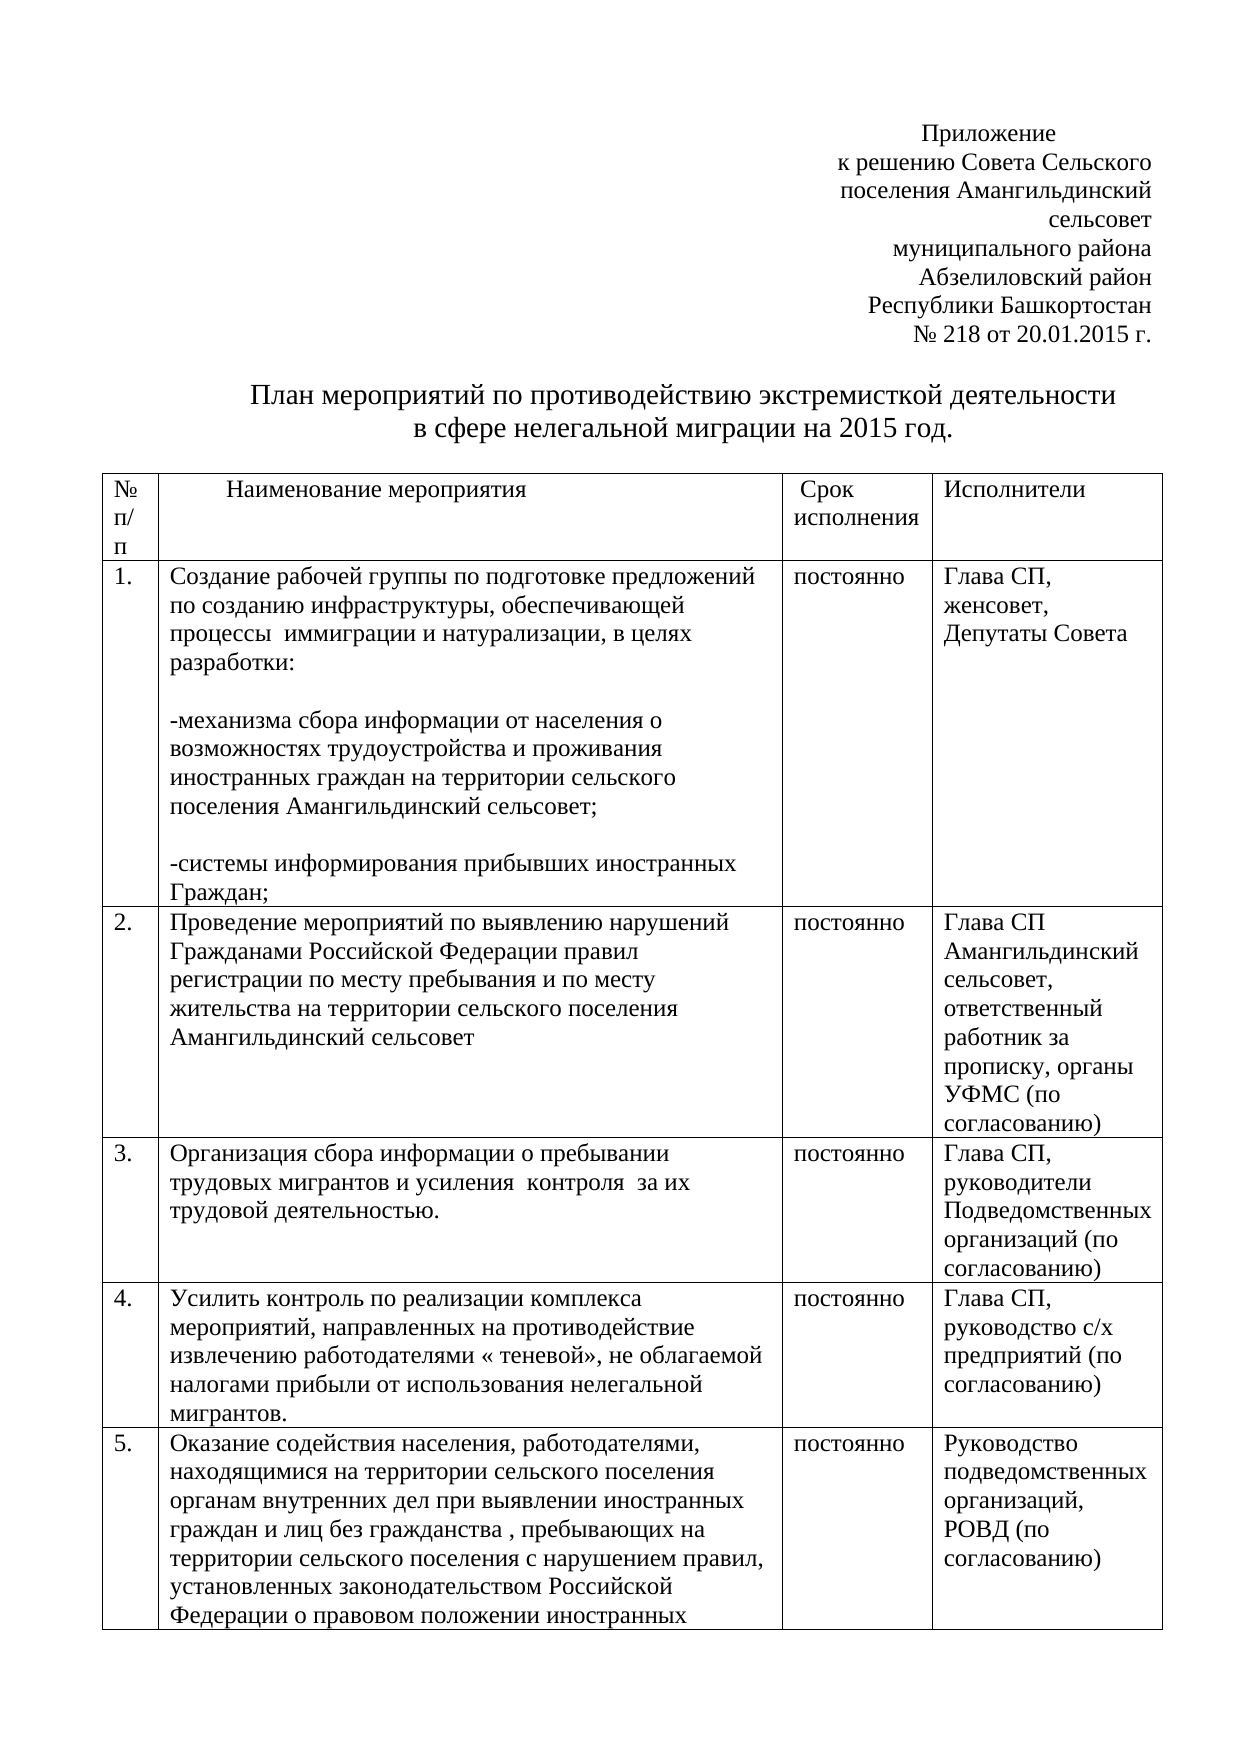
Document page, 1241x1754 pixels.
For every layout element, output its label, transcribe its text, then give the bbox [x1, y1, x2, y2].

table_cell постоянно [783, 1428, 932, 1629]
table_header Наименование мероприятия [159, 474, 782, 560]
table_cell 5. [103, 1428, 158, 1629]
table_cell Усилить контроль по реализации комплекса мероприятий, направленных на противодействие извлечению работодателями « теневой», не облагаемой налогами прибыли от использования нелегальной мигрантов. [159, 1283, 782, 1427]
table_cell 3. [103, 1138, 158, 1282]
text сельсовет [215, 204, 1152, 233]
table_cell 2. [103, 907, 158, 1137]
text муниципального района [215, 233, 1152, 262]
table_cell постоянно [783, 1138, 932, 1282]
text к решению Совета Сельского [215, 147, 1152, 176]
text План мероприятий по противодействию экстремисткой деятельности [215, 377, 1152, 410]
table_cell постоянно [783, 907, 932, 1137]
text Абзелиловский район [215, 262, 1152, 291]
table_cell Создание рабочей группы по подготовке предложений по созданию инфраструктуры, обеспечивающей процессы иммиграции и натурализации, в целях разработки: -механизма сбора информации от населения о возможностях трудоустройства и проживания иностранных граждан на территории сельского поселения Амангильдинский сельсовет; -системы информирования прибывших иностранных Граждан; [159, 561, 782, 906]
table_cell Глава СП, руководители Подведомственных организаций (по согласованию) [933, 1138, 1162, 1282]
table_cell Глава СП Амангильдинский сельсовет, ответственный работник за прописку, органы УФМС (по согласованию) [933, 907, 1162, 1137]
text Республики Башкортостан [215, 291, 1152, 319]
table_cell 1. [103, 561, 158, 906]
text Приложение [878, 118, 1152, 147]
table_header № п/п [103, 474, 158, 560]
table_cell Проведение мероприятий по выявлению нарушений Гражданами Российской Федерации правил регистрации по месту пребывания и по месту жительства на территории сельского поселения Амангильдинский сельсовет [159, 907, 782, 1137]
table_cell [159, 1428, 782, 1629]
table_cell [933, 1428, 1162, 1629]
table_cell Организация сбора информации о пребывании трудовых мигрантов и усиления контроля за их трудовой деятельностью. [159, 1138, 782, 1282]
table_cell Глава СП, руководство с/х предприятий (по согласованию) [933, 1283, 1162, 1427]
text в сфере нелегальной миграции на 2015 год. [215, 410, 1152, 444]
table_cell Глава СП, женсовет, Депутаты Совета [933, 561, 1162, 906]
table_header Срок исполнения [783, 474, 932, 560]
text поселения Амангильдинский [215, 176, 1152, 204]
table_header Исполнители [933, 474, 1162, 560]
table_cell постоянно [783, 561, 932, 906]
text № 218 от 20.01.2015 г. [215, 319, 1152, 348]
table_cell 4. [103, 1283, 158, 1427]
table_cell постоянно [783, 1283, 932, 1427]
